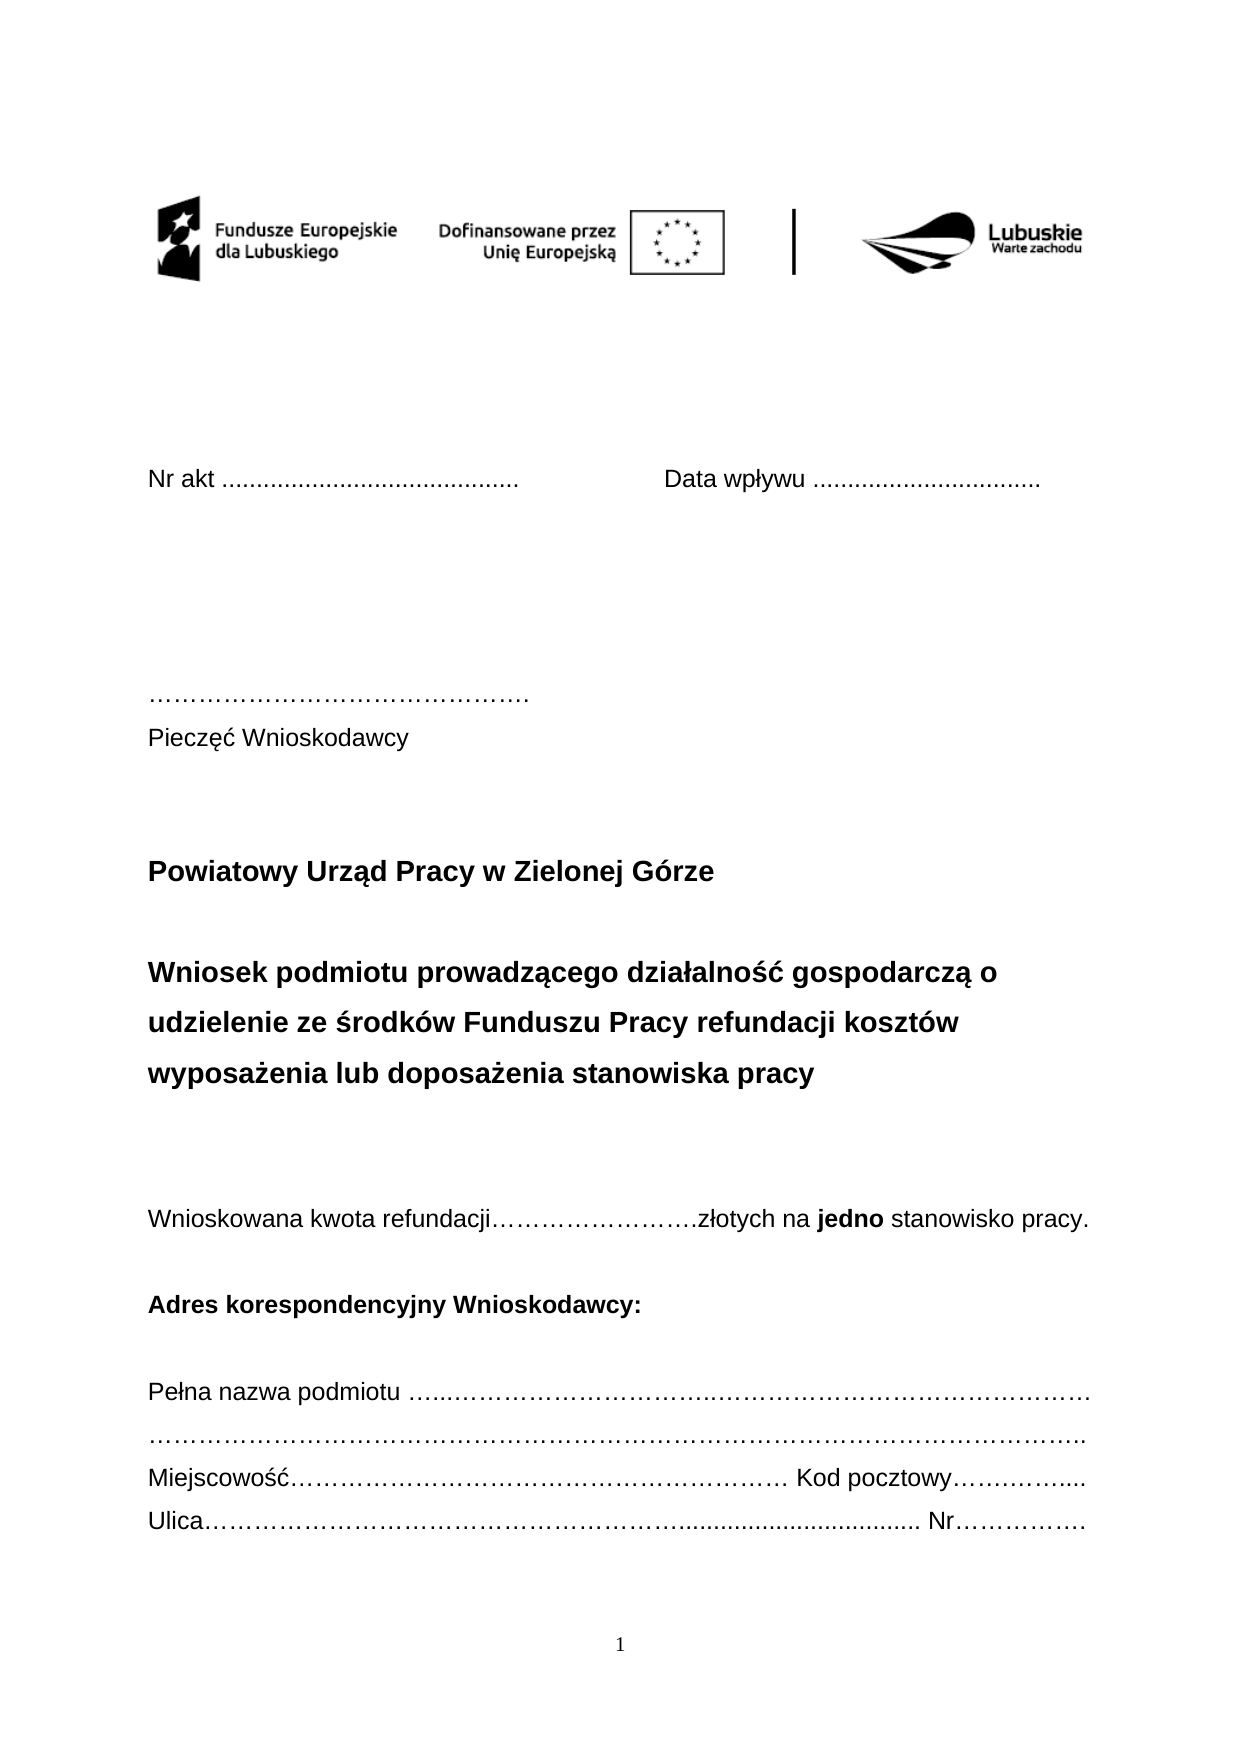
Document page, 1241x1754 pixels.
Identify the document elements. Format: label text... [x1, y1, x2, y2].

text Nr akt ........................................... Data wpływu ................................. [148, 464, 1093, 579]
text ………………………………………. Pieczęć Wnioskodawcy [148, 636, 1093, 794]
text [148, 809, 1093, 1535]
picture [147, 191, 1088, 285]
